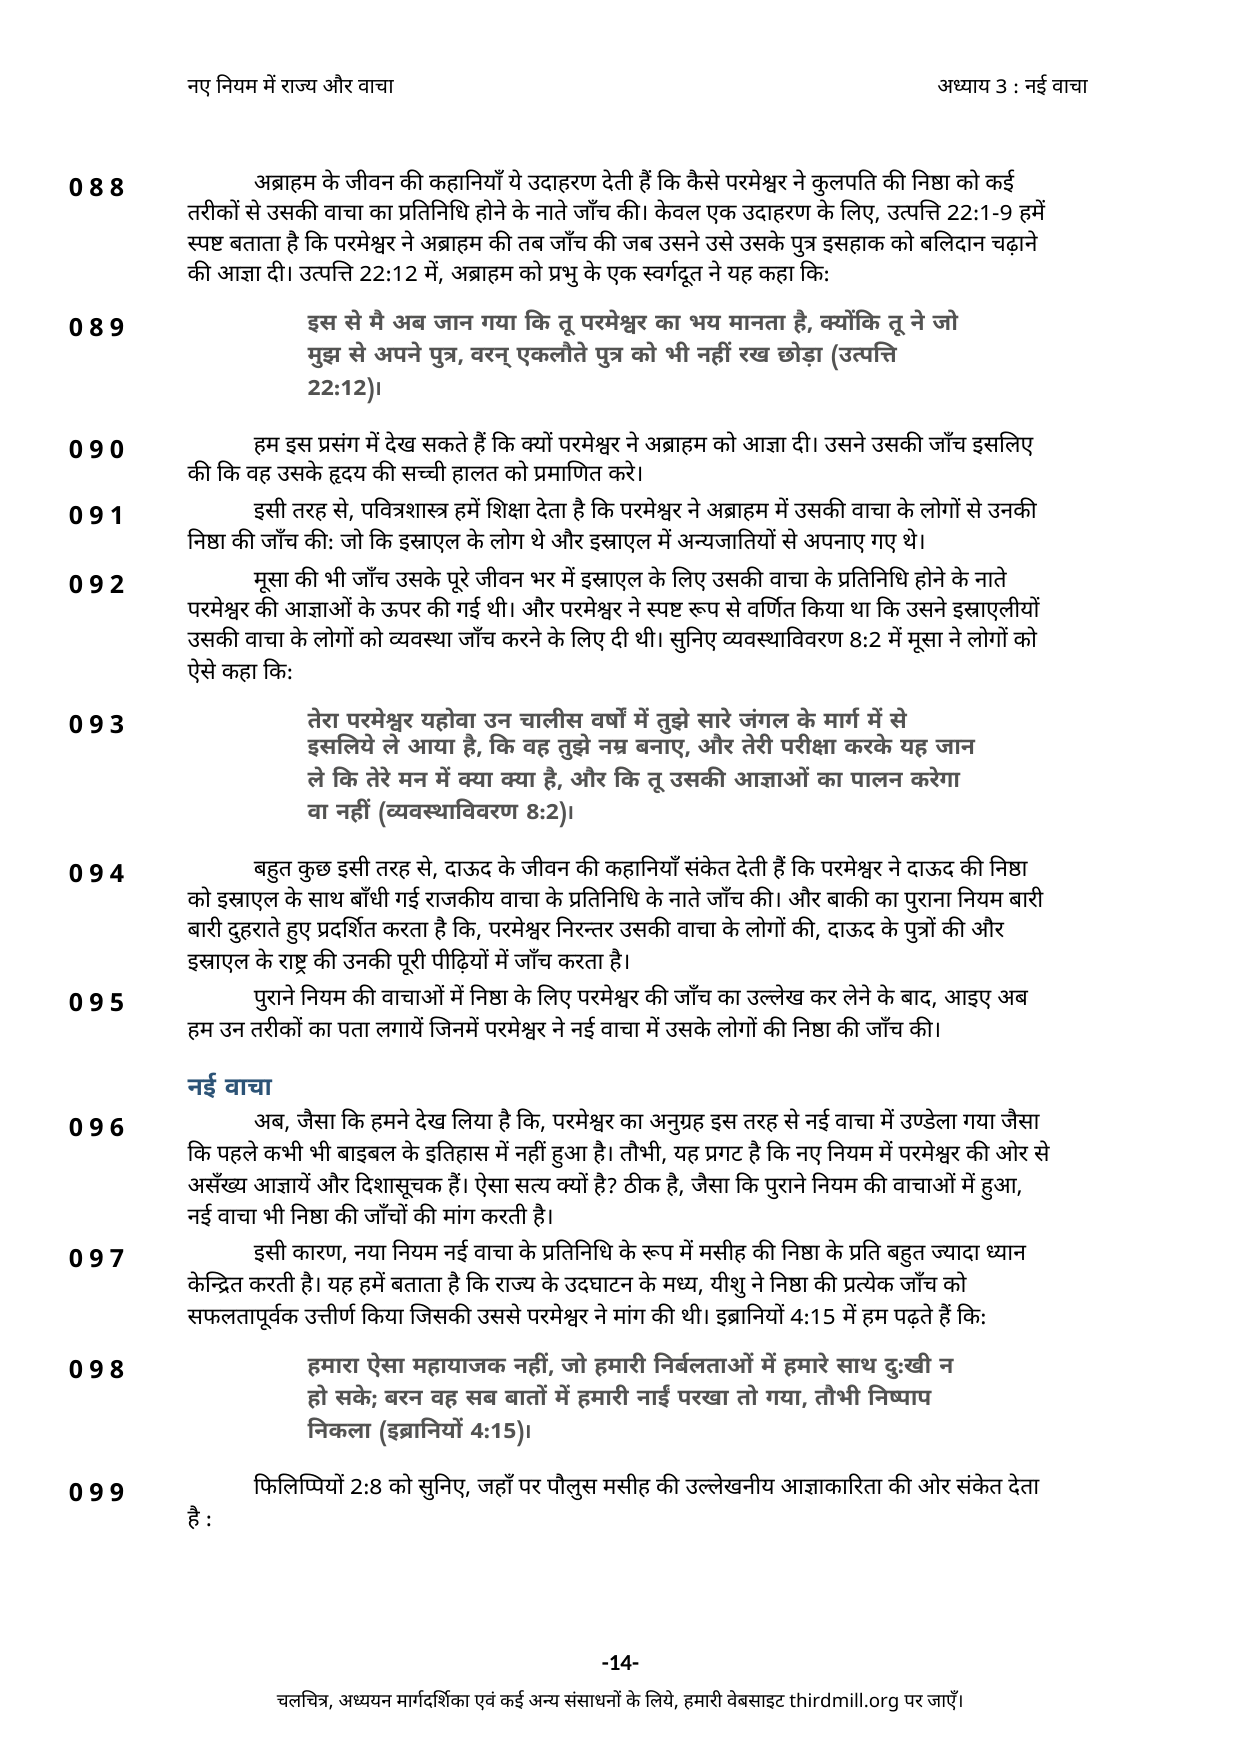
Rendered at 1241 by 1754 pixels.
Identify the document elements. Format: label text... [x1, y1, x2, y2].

text मूसा की भी जाँच उसके पूरे जीवन भर में इस्राएल के लिए उसकी वाचा के प्रतिनिधि होने के नाते परमेश्वर की आज्ञाओं के ऊपर की गई थी। और परमेश्वर ने स्पष्ट रूप से वर्णित किया था कि उसने इस्राएलीयों उसकी वाचा के लोगों को व्यवस्था जाँच करने के लिए दी थी। सुनिए व्यवस्थाविवरण 8:2 में मूसा ने लोगों को ऐसे कहा कि: [187, 567, 1053, 690]
text हमारा ऐसा महायाजक नहीं, जो हमारी निर्बलताओं में हमारे साथ दु:खी न हो सके; बरन वह सब बातों में हमारी नाईं परखा तो गया, तौभी निष्पाप निकला (इब्रानियों 4:15)। [307, 1352, 978, 1449]
text हम इस प्रसंग में देख सकते हैं कि क्यों परमेश्वर ने अब्राहम को आज्ञा दी। उसने उसकी जाँच इसलिए की कि वह उसके हृदय की सच्ची हालत को प्रमाणित करे। [187, 431, 1053, 491]
text इसी तरह से, पवित्रशास्त्र हमें शिक्षा देता है कि परमेश्वर ने अब्राहम में उसकी वाचा के लोगों से उनकी निष्ठा की जाँच की: जो कि इस्राएल के लोग थे और इस्राएल में अन्यजातियों से अपनाए गए थे। [187, 497, 1053, 561]
text इस से मै अब जान गया कि तू परमेश्वर का भय मानता है, क्योंकि तू ने जो मुझ से अपने पुत्र, वरन् एकलौते पुत्र को भी नहीं रख छोड़ा (उत्पत्ति 22:12)। [307, 309, 978, 406]
text बहुत कुछ इसी तरह से, दाऊद के जीवन की कहानियाँ संकेत देती हैं कि परमेश्वर ने दाऊद की निष्ठा को इस्राएल के साथ बाँधी गई राजकीय वाचा के प्रतिनिधि के नाते जाँच की। और बाकी का पुराना नियम बारी बारी दुहराते हुए प्रदर्शित करता है कि, परमेश्वर निरन्तर उसकी वाचा के लोगों की, दाऊद के पुत्रों की और इस्राएल के राष्ट्र की उनकी पूरी पीढ़ियों में जाँच करता है। [187, 856, 1053, 979]
text फिलिप्पियों 2:8 को सुनिए, जहाँ पर पौलुस मसीह की उल्लेखनीय आज्ञाकारिता की ओर संकेत देता है : [187, 1474, 1053, 1537]
text इसी कारण, नया नियम नई वाचा के प्रतिनिधि के रूप में मसीह की निष्ठा के प्रति बहुत ज्यादा ध्यान केन्द्रित करती है। यह हमें बताता है कि राज्य के उदघाटन के मध्य, यीशु ने निष्ठा की प्रत्येक जाँच को सफलतापूर्वक उत्तीर्ण किया जिसकी उससे परमेश्वर ने मांग की थी। इब्रानियों 4:15 में हम पढ़ते हैं कि: [187, 1240, 1053, 1335]
text अब, जैसा कि हमने देख लिया है कि, परमेश्वर का अनुग्रह इस तरह से नई वाचा में उण्डेला गया जैसा कि पहले कभी भी बाइबल के इतिहास में नहीं हुआ है। तौभी, यह प्रगट है कि नए नियम में परमेश्वर की ओर से असँख्य आज्ञायें और दिशासूचक हैं। ऐसा सत्य क्यों है? ठीक है, जैसा कि पुराने नियम की वाचाओं में हुआ, नई वाचा भी निष्ठा की जाँचों की मांग करती है। [187, 1109, 1053, 1234]
text पुराने नियम की वाचाओं में निष्ठा के लिए परमेश्वर की जाँच का उल्लेख कर लेने के बाद, आइए अब हम उन तरीकों का पता लगायें जिनमें परमेश्वर ने नई वाचा में उसके लोगों की निष्ठा की जाँच की। [187, 985, 1053, 1047]
subtitle नई वाचा [187, 1072, 1053, 1101]
text तेरा परमेश्वर यहोवा उन चालीस वर्षों में तुझे सारे जंगल के मार्ग में से इसलिये ले आया है, कि वह तुझे नम्र बनाए, और तेरी परीक्षा करके यह जान ले कि तेरे मन में क्या क्या है, और कि तू उसकी आज्ञाओं का पालन करेगा वा नहीं (व्यवस्थाविवरण 8:2)। [307, 707, 978, 831]
text अब्राहम के जीवन की कहानियाँ ये उदाहरण देती हैं कि कैसे परमेश्वर ने कुलपति की निष्ठा को कई तरीकों से उसकी वाचा का प्रतिनिधि होने के नाते जाँच की। केवल एक उदाहरण के लिए, उत्पत्ति 22:1-9 हमें स्पष्ट बताता है कि परमेश्वर ने अब्राहम की तब जाँच की जब उसने उसे उसके पुत्र इसहाक को बलिदान चढ़ाने की आज्ञा दी। उत्पत्ति 22:12 में, अब्राहम को प्रभु के एक स्वर्गदूत ने यह कहा कि: [187, 169, 1053, 293]
